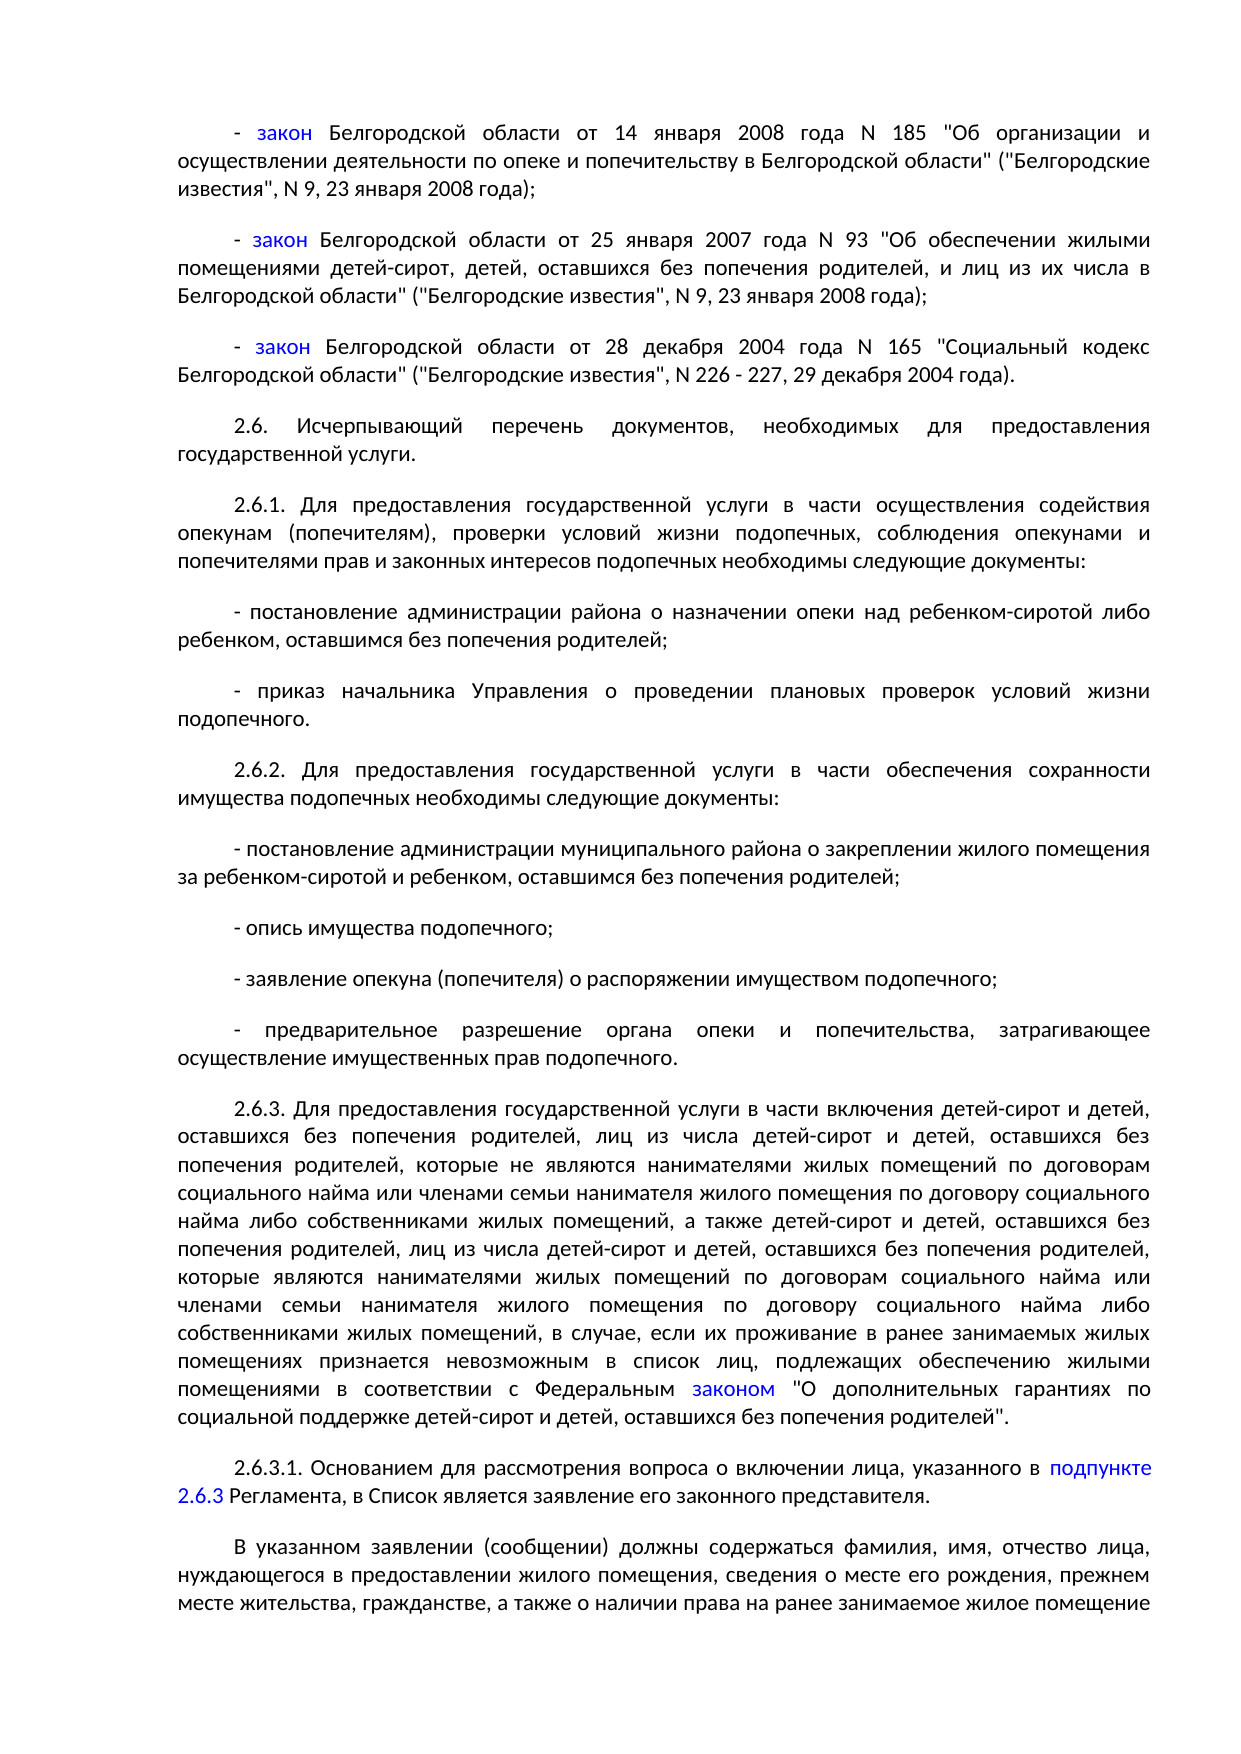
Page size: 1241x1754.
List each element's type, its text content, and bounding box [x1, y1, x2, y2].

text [177, 1532, 1152, 1616]
text - заявление опекуна (попечителя) о распоряжении имуществом подопечного; [177, 964, 1152, 992]
text 2.6.2. Для предоставления государственной услуги в части обеспечения сохранности имущества подопечных необходимы следующие документы: [177, 755, 1152, 811]
text - закон Белгородской области от 28 декабря 2004 года N 165 "Социальный кодекс Белгородской области" ("Белгородские известия", N 226 - 227, 29 декабря 2004 года). [177, 332, 1152, 388]
text - закон Белгородской области от 14 января 2008 года N 185 "Об организации и осуществлении деятельности по опеке и попечительству в Белгородской области" ("Белгородские известия", N 9, 23 января 2008 года); [177, 118, 1152, 202]
text - опись имущества подопечного; [177, 913, 1152, 941]
text - предварительное разрешение органа опеки и попечительства, затрагивающее осуществление имущественных прав подопечного. [177, 1015, 1152, 1071]
text 2.6.3. Для предоставления государственной услуги в части включения детей-сирот и детей, оставшихся без попечения родителей, лиц из числа детей-сирот и детей, оставшихся без попечения родителей, которые не являются нанимателями жилых помещений по договорам социального найма или членами семьи нанимателя жилого помещения по договору социального найма либо собственниками жилых помещений, а также детей-сирот и детей, оставшихся без попечения родителей, лиц из числа детей-сирот и детей, оставшихся без попечения родителей, которые являются нанимателями жилых помещений по договорам социального найма или членами семьи нанимателя жилого помещения по договору социального найма либо собственниками жилых помещений, в случае, если их проживание в ранее занимаемых жилых помещениях признается невозможным в список лиц, подлежащих обеспечению жилыми помещениями в соответствии с Федеральным законом "О дополнительных гарантиях по социальной поддержке детей-сирот и детей, оставшихся без попечения родителей". [177, 1094, 1152, 1430]
text - постановление администрации района о назначении опеки над ребенком-сиротой либо ребенком, оставшимся без попечения родителей; [177, 597, 1152, 653]
text 2.6. Исчерпывающий перечень документов, необходимых для предоставления государственной услуги. [177, 411, 1152, 467]
text - приказ начальника Управления о проведении плановых проверок условий жизни подопечного. [177, 676, 1152, 732]
text - постановление администрации муниципального района о закреплении жилого помещения за ребенком-сиротой и ребенком, оставшимся без попечения родителей; [177, 834, 1152, 890]
text - закон Белгородской области от 25 января 2007 года N 93 "Об обеспечении жилыми помещениями детей-сирот, детей, оставшихся без попечения родителей, и лиц из их числа в Белгородской области" ("Белгородские известия", N 9, 23 января 2008 года); [177, 225, 1152, 309]
text 2.6.3.1. Основанием для рассмотрения вопроса о включении лица, указанного в подпункте 2.6.3 Регламента, в Список является заявление его законного представителя. [177, 1453, 1152, 1509]
text 2.6.1. Для предоставления государственной услуги в части осуществления содействия опекунам (попечителям), проверки условий жизни подопечных, соблюдения опекунами и попечителями прав и законных интересов подопечных необходимы следующие документы: [177, 490, 1152, 574]
